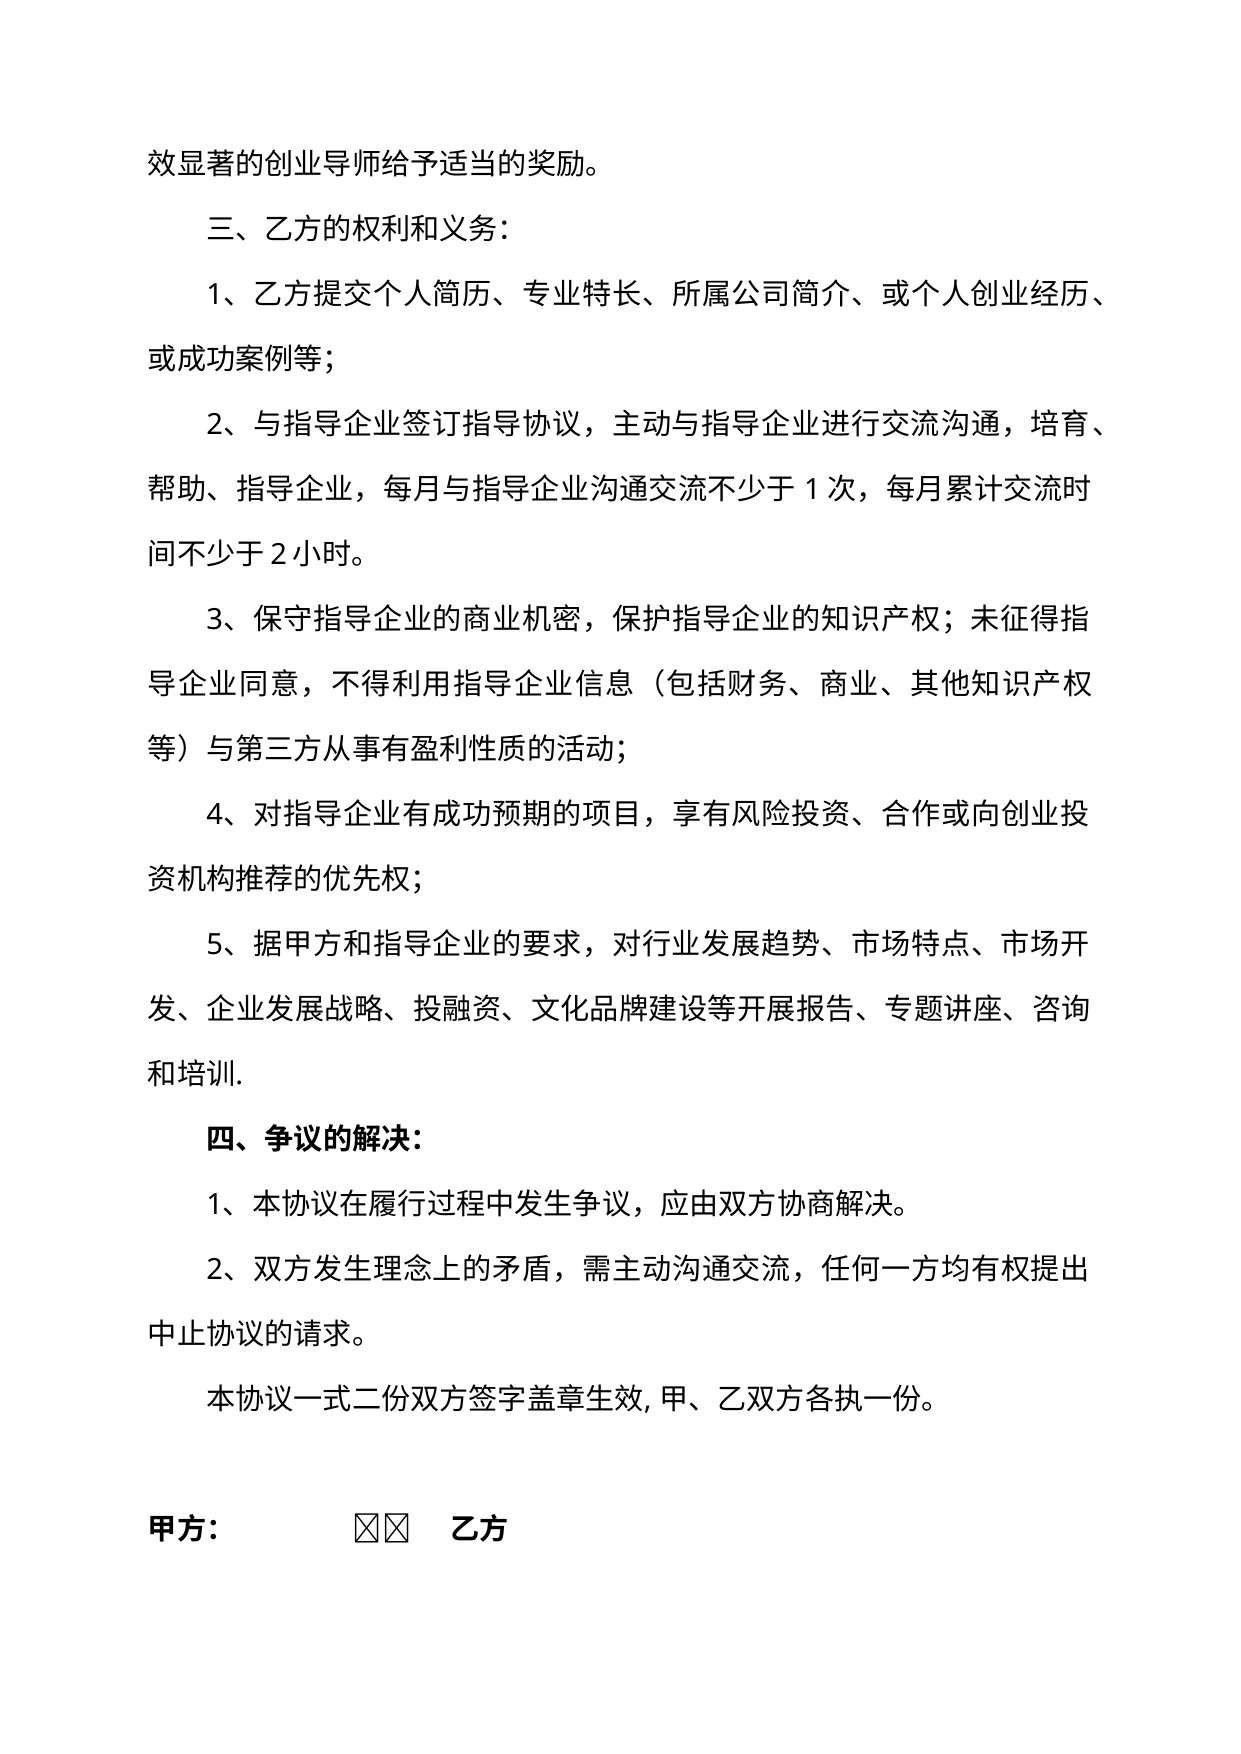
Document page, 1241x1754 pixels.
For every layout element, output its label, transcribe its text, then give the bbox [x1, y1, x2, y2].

text 5、据甲方和指导企业的要求，对行业发展趋势、市场特点、市场开发、企业发展战略、投融资、文化品牌建设等开展报告、专题讲座、咨询和培训. [148, 909, 1092, 1104]
text 三、乙方的权利和义务： [148, 194, 1092, 259]
text 2、与指导企业签订指导协议，主动与指导企业进行交流沟通，培育、帮助、指导企业，每月与指导企业沟通交流不少于1次，每月累计交流时间不少于2小时。 [148, 389, 1092, 584]
text 2、双方发生理念上的矛盾，需主动沟通交流，任何一方均有权提出中止协议的请求。 [148, 1234, 1092, 1364]
text 3、保守指导企业的商业机密，保护指导企业的知识产权；未征得指导企业同意，不得利用指导企业信息（包括财务、商业、其他知识产权等）与第三方从事有盈利性质的活动； [148, 584, 1092, 779]
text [148, 129, 1092, 194]
text 1、本协议在履行过程中发生争议，应由双方协商解决。 [148, 1169, 1092, 1234]
text 1、乙方提交个人简历、专业特长、所属公司简介、或个人创业经历、或成功案例等； [148, 259, 1092, 389]
text 四、争议的解决： [148, 1104, 1092, 1169]
text 本协议一式二份双方签字盖章生效, 甲、乙双方各执一份。 [148, 1364, 1092, 1429]
text 4、对指导企业有成功预期的项目，享有风险投资、合作或向创业投资机构推荐的优先权； [148, 779, 1092, 909]
text 甲方：  乙方 [148, 1494, 1092, 1559]
